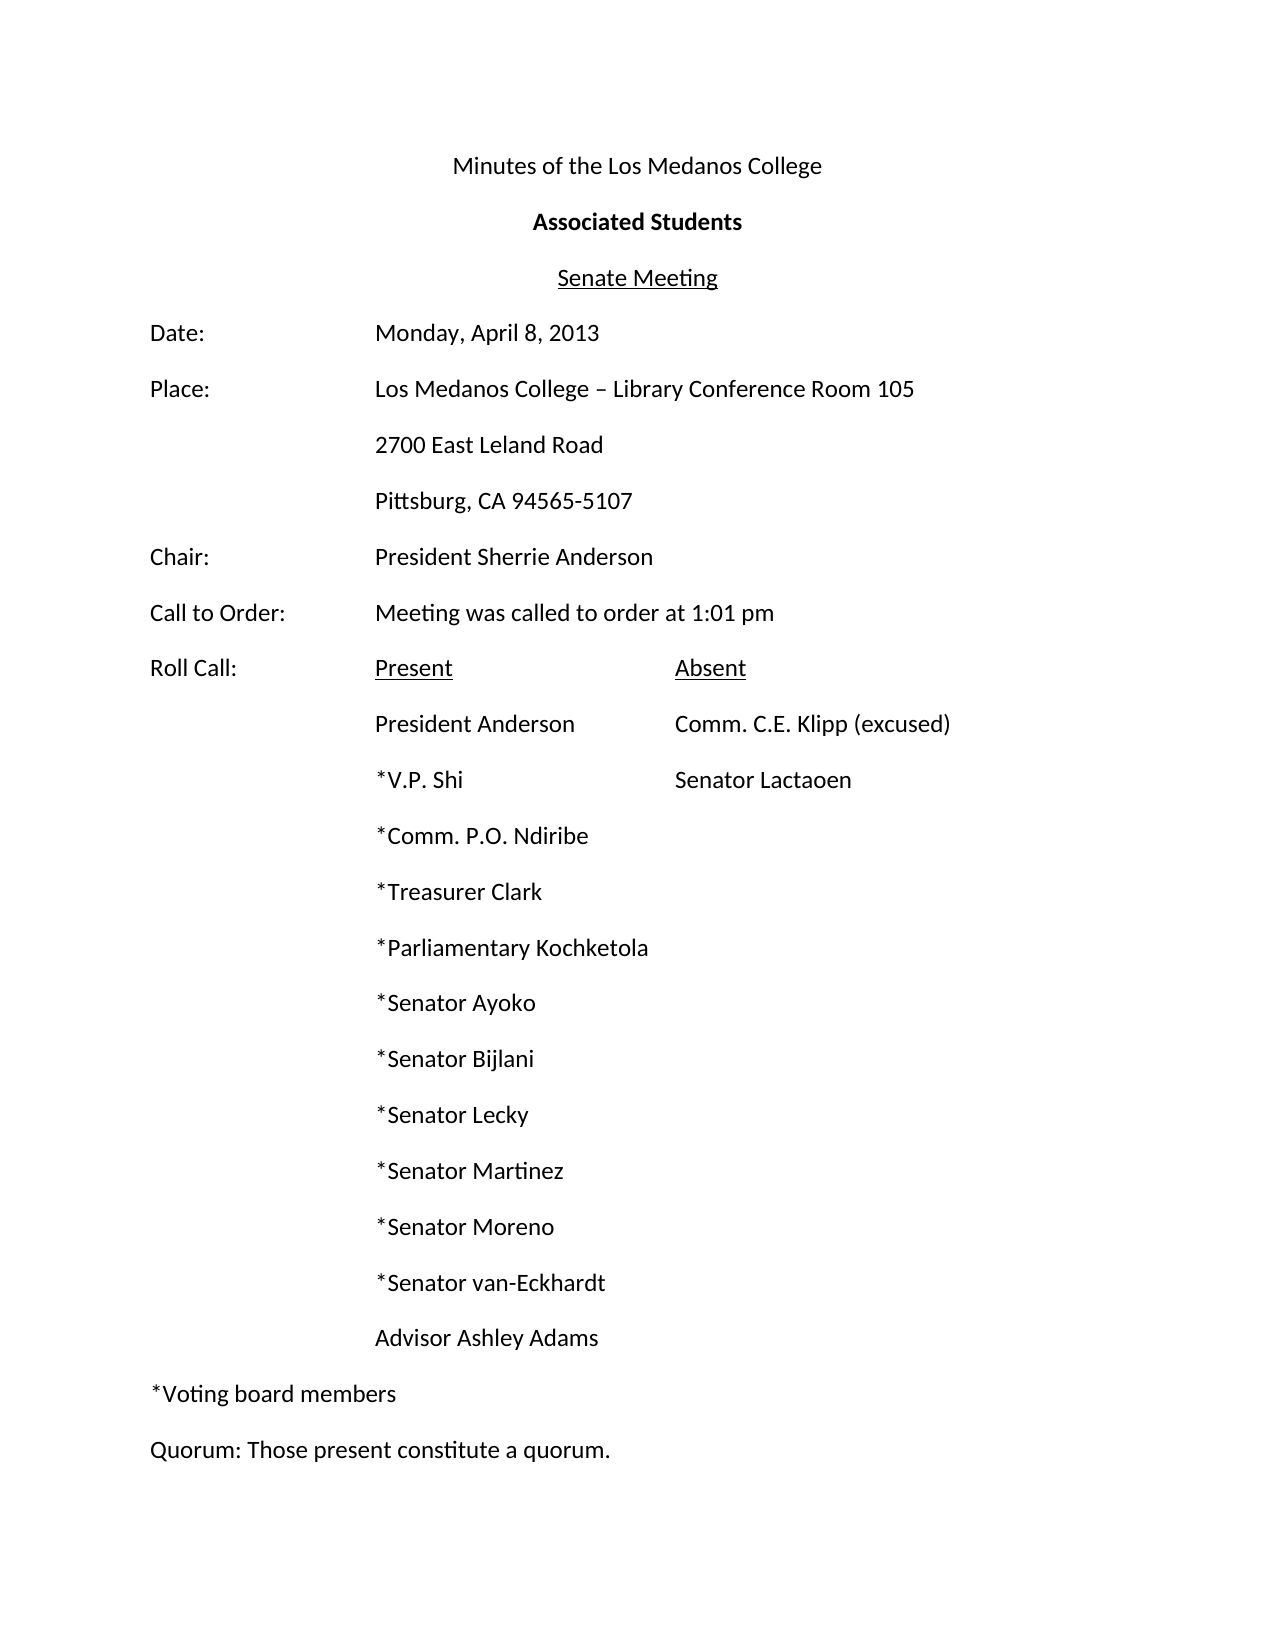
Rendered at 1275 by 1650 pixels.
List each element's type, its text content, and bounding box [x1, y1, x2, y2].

text *Parliamentary Kochketola [150, 932, 1125, 962]
text Minutes of the Los Medanos College [150, 150, 1125, 181]
text *Voting board members [150, 1378, 1125, 1409]
text *Treasurer Clark [150, 876, 1125, 906]
text *Senator Ayoko [150, 987, 1125, 1018]
text Date: Monday, April 8, 2013 [150, 317, 1125, 348]
text *Senator van-Eckhardt [150, 1267, 1125, 1297]
text *Senator Lecky [150, 1099, 1125, 1130]
text *Senator Bijlani [150, 1043, 1125, 1074]
text Place: Los Medanos College – Library Conference Room 105 [150, 373, 1125, 404]
text Quorum: Those present constitute a quorum. [150, 1434, 1125, 1465]
text Chair: President Sherrie Anderson [150, 541, 1125, 571]
text Call to Order: Meeting was called to order at 1:01 pm [150, 597, 1125, 627]
text Roll Call: Present Absent [150, 652, 1125, 683]
text *Senator Martinez [150, 1155, 1125, 1186]
text 2700 East Leland Road [150, 429, 1125, 460]
text *Comm. P.O. Ndiribe [150, 820, 1125, 851]
text Associated Students [150, 206, 1125, 236]
text Advisor Ashley Adams [150, 1322, 1125, 1353]
text Senate Meeting [150, 262, 1125, 292]
text President Anderson Comm. C.E. Klipp (excused) [150, 708, 1125, 739]
text *Senator Moreno [150, 1211, 1125, 1241]
text *V.P. Shi Senator Lactaoen [150, 764, 1125, 795]
text Pittsburg, CA 94565-5107 [150, 485, 1125, 516]
